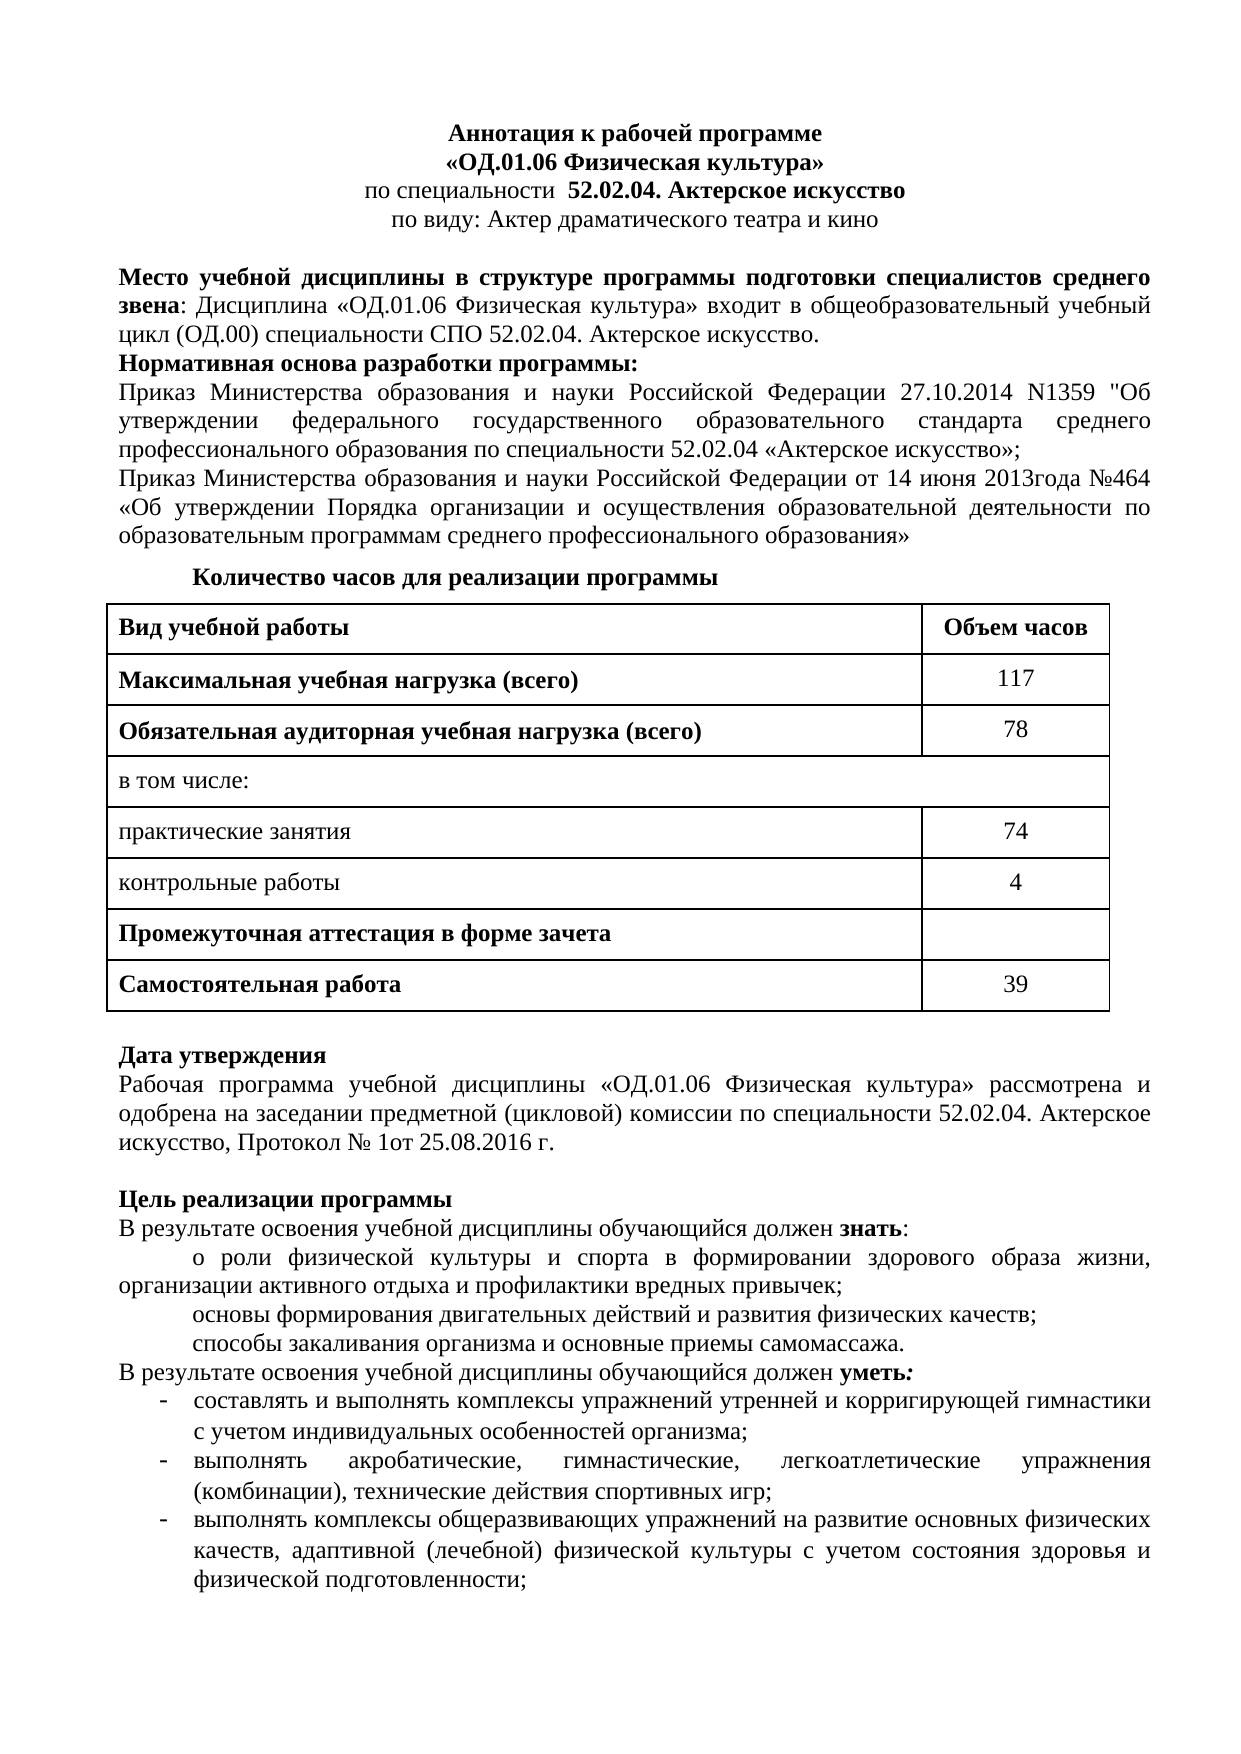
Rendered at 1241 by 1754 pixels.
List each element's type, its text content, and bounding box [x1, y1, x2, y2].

text способы закаливания организма и основные приемы самомассажа. [118, 1328, 1152, 1357]
table_cell 39 [923, 961, 1109, 1010]
text Приказ Министерства образования и науки Российской Федерации от 14 июня 2013года №464 «Об утверждении Порядка организации и осуществления образовательной деятельности по образовательным программам среднего профессионального образования» [118, 463, 1152, 549]
text В результате освоения учебной дисциплины обучающийся должен знать: [118, 1213, 1152, 1242]
text Количество часов для реализации программы [118, 562, 1152, 591]
text «ОД.01.06 Физическая культура» [118, 147, 1152, 176]
text Цель реализации программы [118, 1184, 1152, 1213]
text о роли физической культуры и спорта в формировании здорового образа жизни, организации активного отдыха и профилактики вредных привычек; [118, 1242, 1152, 1299]
table_cell практические занятия [108, 808, 921, 857]
list выполнять акробатические, гимнастические, легкоатлетические упражнения (комбинации), технические действия спортивных игр; [156, 1445, 1152, 1504]
table_cell контрольные работы [108, 859, 921, 908]
text Приказ Министерства образования и науки Российской Федерации 27.10.2014 N1359 "Об утверждении федерального государственного образовательного стандарта среднего профессионального образования по специальности 52.02.04 «Актерское искусство»; [118, 377, 1152, 463]
text по специальности 52.02.04. Актерское искусство [118, 176, 1152, 204]
text Аннотация к рабочей программе [118, 118, 1152, 147]
table_cell в том числе: [108, 757, 1109, 806]
text Рабочая программа учебной дисциплины «ОД.01.06 Физическая культура» рассмотрена и одобрена на заседании предметной (цикловой) комиссии по специальности 52.02.04. Актерское искусство, Протокол № 1от 25.08.2016 г. [118, 1069, 1152, 1155]
table_cell 74 [923, 808, 1109, 857]
text Дата утверждения [118, 1040, 1152, 1069]
list выполнять комплексы общеразвивающих упражнений на развитие основных физических качеств, адаптивной (лечебной) физической культуры с учетом состояния здоровья и физической подготовленности; [156, 1504, 1152, 1593]
table_cell Промежуточная аттестация в форме зачета [108, 910, 921, 959]
text Место учебной дисциплины в структуре программы подготовки специалистов среднего звена: Дисциплина «ОД.01.06 Физическая культура» входит в общеобразовательный учебный цикл (ОД.00) специальности СПО 52.02.04. Актерское искусство. [118, 262, 1152, 348]
table_header Вид учебной работы [108, 605, 921, 653]
text В результате освоения учебной дисциплины обучающийся должен уметь: [118, 1357, 1152, 1385]
list составлять и выполнять комплексы упражнений утренней и корригирующей гимнастики с учетом индивидуальных особенностей организма; [156, 1385, 1152, 1445]
text основы формирования двигательных действий и развития физических качеств; [118, 1299, 1152, 1328]
table_cell Обязательная аудиторная учебная нагрузка (всего) [108, 706, 921, 755]
table_header Объем часов [923, 605, 1109, 653]
table_cell 117 [923, 655, 1109, 704]
table_cell [923, 910, 1109, 959]
table_cell 78 [923, 706, 1109, 755]
table_cell 4 [923, 859, 1109, 908]
table_cell Максимальная учебная нагрузка (всего) [108, 655, 921, 704]
text Нормативная основа разработки программы: [118, 348, 1152, 377]
table_cell Самостоятельная работа [108, 961, 921, 1010]
text по виду: Актер драматического театра и кино [118, 204, 1152, 233]
